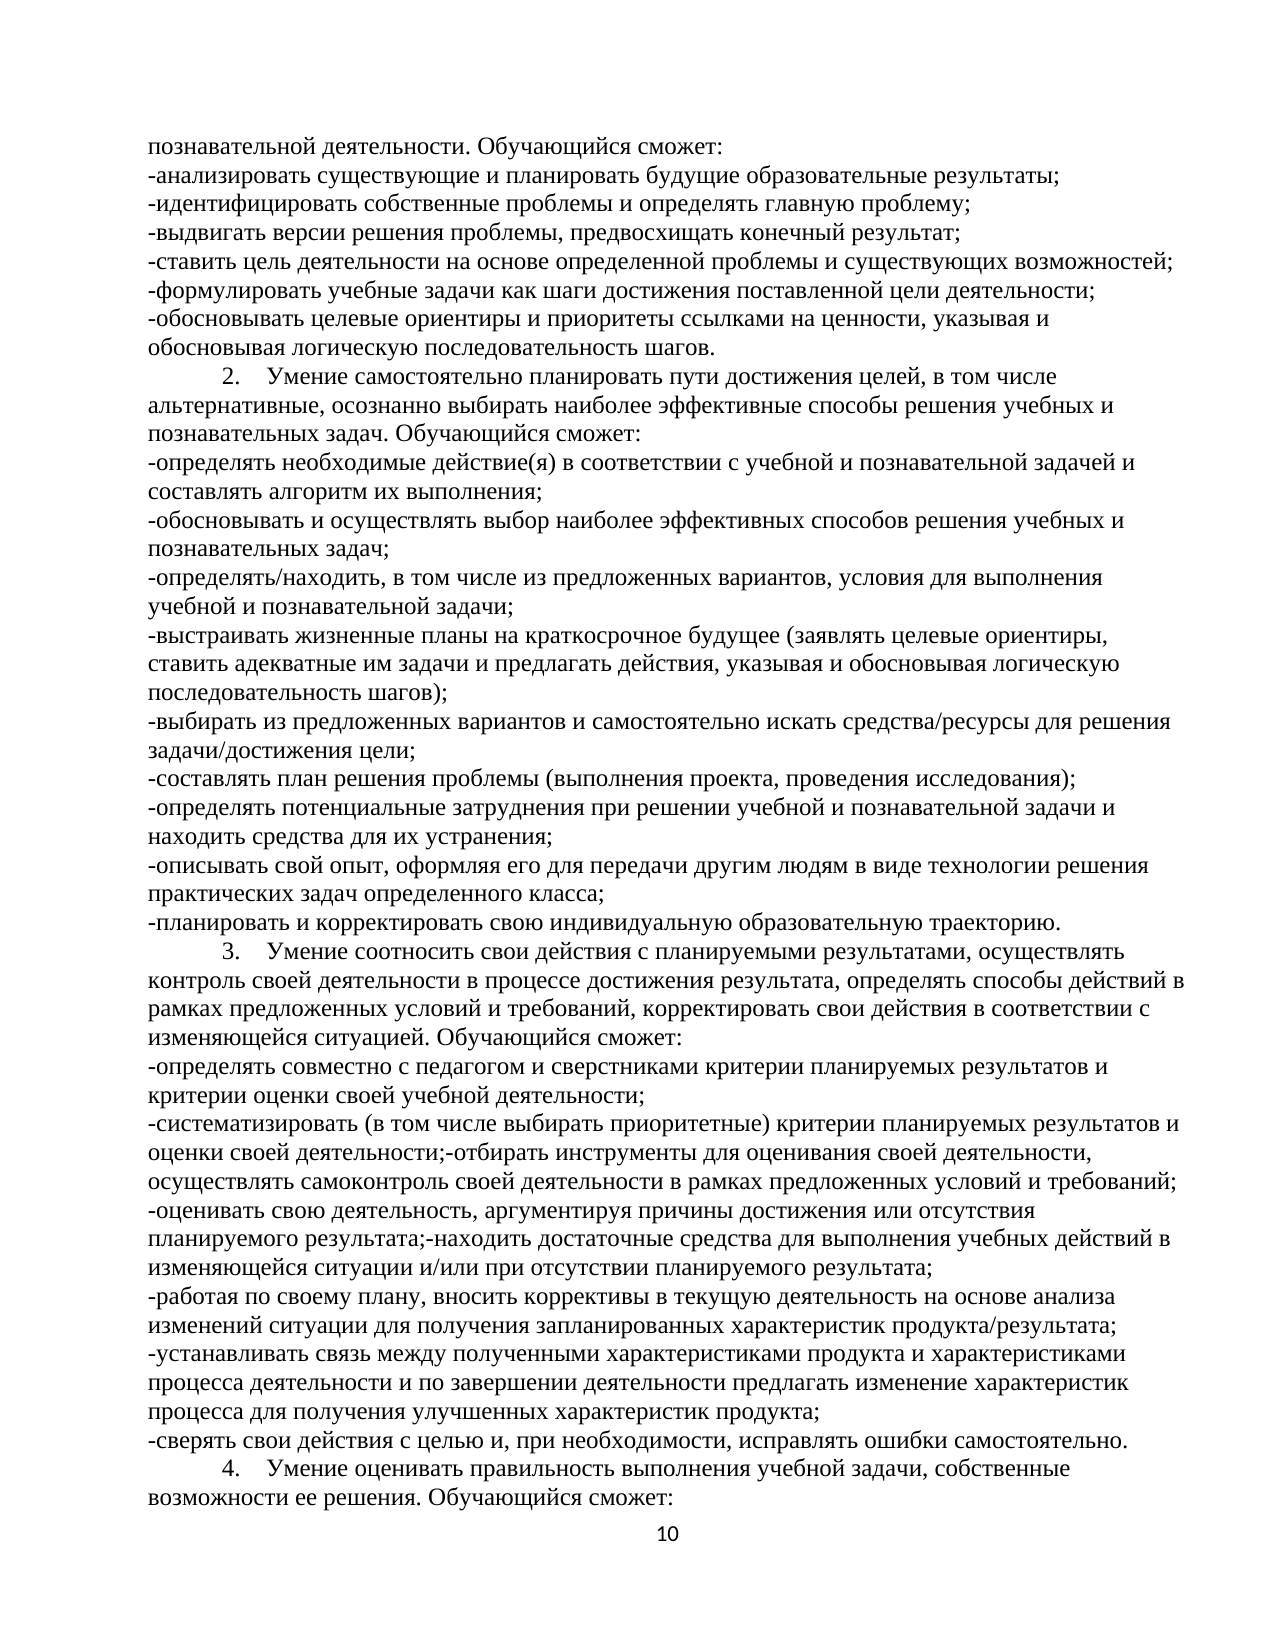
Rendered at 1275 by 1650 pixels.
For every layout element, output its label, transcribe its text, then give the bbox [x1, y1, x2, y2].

text -определять потенциальные затруднения при решении учебной и познавательной задачи и находить средства для их устранения; [148, 792, 1186, 850]
text -выдвигать версии решения проблемы, предвосхищать конечный результат; [148, 217, 1186, 246]
text -систематизировать (в том числе выбирать приоритетные) критерии планируемых результатов и оценки своей деятельности;-отбирать инструменты для оценивания своей деятельности, осуществлять самоконтроль своей деятельности в рамках предложенных условий и требований; [148, 1108, 1186, 1195]
text -определять необходимые действие(я) в соответствии с учебной и познавательной задачей и составлять алгоритм их выполнения; [148, 447, 1186, 505]
text -выстраивать жизненные планы на краткосрочное будущее (заявлять целевые ориентиры, ставить адекватные им задачи и предлагать действия, указывая и обосновывая логическую последовательность шагов); [148, 620, 1186, 706]
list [148, 131, 1186, 160]
list Умение соотносить свои действия с планируемыми результатами, осуществлять контроль своей деятельности в процессе достижения результата, определять способы действий в рамках предложенных условий и требований, корректировать свои действия в соответствии с изменяющейся ситуацией. Обучающийся сможет: [148, 936, 1186, 1051]
text -планировать и корректировать свою индивидуальную образовательную траекторию. [148, 907, 1186, 936]
text -выбирать из предложенных вариантов и самостоятельно искать средства/ресурсы для решения задачи/достижения цели; [148, 706, 1186, 763]
text -определять/находить, в том числе из предложенных вариантов, условия для выполнения учебной и познавательной задачи; [148, 562, 1186, 620]
text -формулировать учебные задачи как шаги достижения поставленной цели деятельности; [148, 275, 1186, 303]
text -ставить цель деятельности на основе определенной проблемы и существующих возможностей; [148, 246, 1186, 275]
text -анализировать существующие и планировать будущие образовательные результаты; [148, 160, 1186, 188]
text -идентифицировать собственные проблемы и определять главную проблему; [148, 188, 1186, 217]
text -оценивать свою деятельность, аргументируя причины достижения или отсутствия планируемого результата;-находить достаточные средства для выполнения учебных действий в изменяющейся ситуации и/или при отсутствии планируемого результата; [148, 1195, 1186, 1281]
text -описывать свой опыт, оформляя его для передачи другим людям в виде технологии решения практических задач определенного класса; [148, 850, 1186, 907]
text -устанавливать связь между полученными характеристиками продукта и характеристиками процесса деятельности и по завершении деятельности предлагать изменение характеристик процесса для получения улучшенных характеристик продукта; [148, 1338, 1186, 1425]
list Умение самостоятельно планировать пути достижения целей, в том числе альтернативные, осознанно выбирать наиболее эффективные способы решения учебных и познавательных задач. Обучающийся сможет: [148, 361, 1186, 447]
text -определять совместно с педагогом и сверстниками критерии планируемых результатов и критерии оценки своей учебной деятельности; [148, 1051, 1186, 1108]
text -обосновывать и осуществлять выбор наиболее эффективных способов решения учебных и познавательных задач; [148, 505, 1186, 562]
text -сверять свои действия с целью и, при необходимости, исправлять ошибки самостоятельно. [148, 1425, 1186, 1453]
text -составлять план решения проблемы (выполнения проекта, проведения исследования); [148, 763, 1186, 792]
text -обосновывать целевые ориентиры и приоритеты ссылками на ценности, указывая и обосновывая логическую последовательность шагов. [148, 303, 1186, 361]
text -работая по своему плану, вносить коррективы в текущую деятельность на основе анализа изменений ситуации для получения запланированных характеристик продукта/результата; [148, 1281, 1186, 1338]
list Умение оценивать правильность выполнения учебной задачи, собственные возможности ее решения. Обучающийся сможет: [148, 1453, 1186, 1511]
